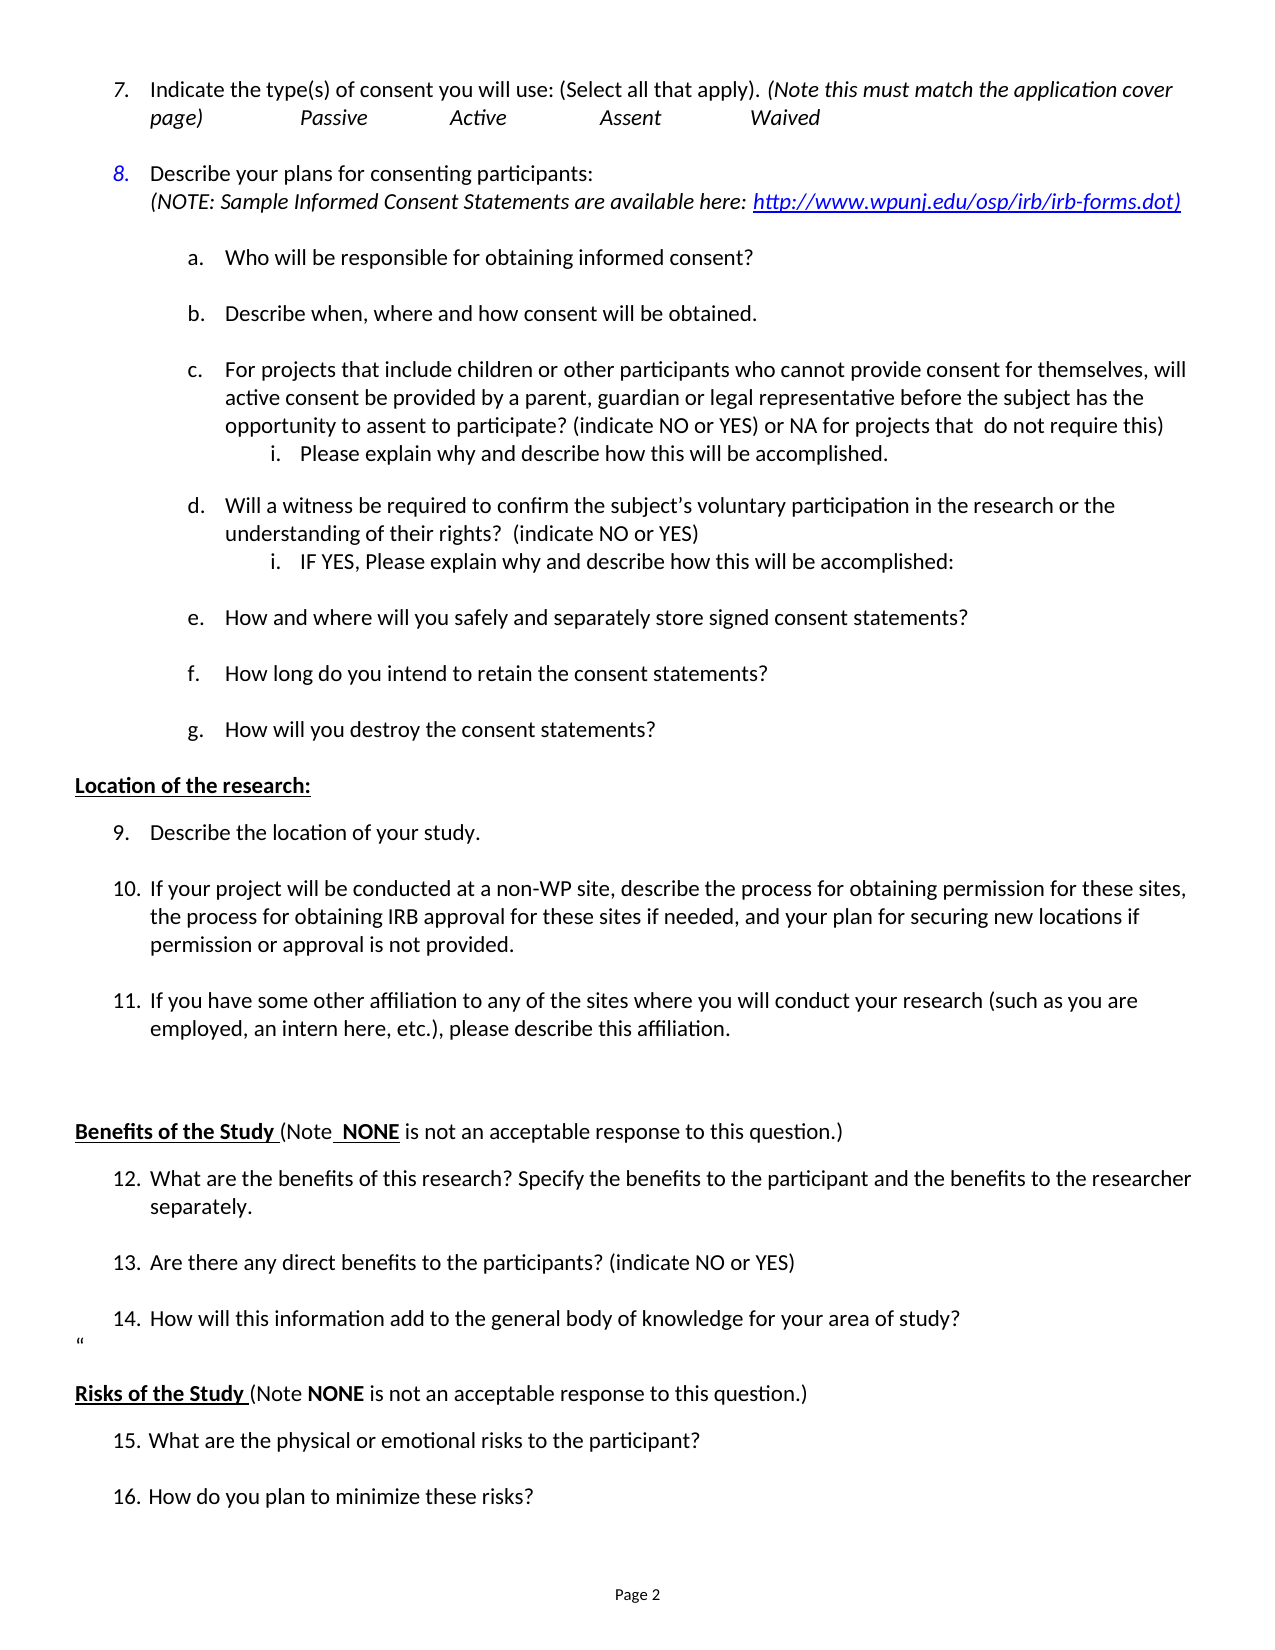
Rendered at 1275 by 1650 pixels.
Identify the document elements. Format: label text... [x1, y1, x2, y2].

list Are there any direct benefits to the participants? (indicate NO or YES) [112, 1248, 1200, 1276]
list How and where will you safely and separately store signed consent statements? [187, 603, 1200, 631]
list Describe the location of your study. [112, 818, 1200, 846]
text Benefits of the Study (Note NONE is not an acceptable response to this question.) [75, 1117, 1200, 1146]
list If your project will be conducted at a non-WP site, describe the process for obtaining permission for these sites, the process for obtaining IRB approval for these sites if needed, and your plan for securing new locations if permission or approval is not provided. [112, 874, 1200, 958]
list If you have some other affiliation to any of the sites where you will conduct your research (such as you are employed, an intern here, etc.), please describe this affiliation. [112, 987, 1200, 1043]
list What are the benefits of this research? Specify the benefits to the participant and the benefits to the researcher separately. [112, 1164, 1200, 1220]
text Risks of the Study (Note NONE is not an acceptable response to this question.) [75, 1379, 1200, 1407]
text (NOTE: Sample Informed Consent Statements are available here: http://www.wpunj.edu/osp/irb/irb-forms.dot) [150, 187, 1200, 215]
list Describe when, where and how consent will be obtained. [187, 299, 1200, 327]
list How do you plan to minimize these risks? [112, 1482, 1200, 1510]
list Will a witness be required to confirm the subject’s voluntary participation in the research or the understanding of their rights? (indicate NO or YES) [187, 491, 1200, 547]
list How will this information add to the general body of knowledge for your area of study? [112, 1304, 1200, 1332]
list IF YES, Please explain why and describe how this will be accomplished: [281, 547, 1200, 575]
list Indicate the type(s) of consent you will use: (Select all that apply). (Note this must match the application cover page) Passive Active Assent Waived [112, 75, 1200, 131]
list What are the physical or emotional risks to the participant? [112, 1426, 1200, 1454]
list Please explain why and describe how this will be accomplished. [281, 439, 1200, 467]
list How long do you intend to retain the consent statements? [187, 659, 1200, 687]
list Describe your plans for consenting participants: [112, 159, 1200, 187]
list For projects that include children or other participants who cannot provide consent for themselves, will active consent be provided by a parent, guardian or legal representative before the subject has the opportunity to assent to participate? (indicate NO or YES) or NA for projects that do not require this) [187, 355, 1200, 439]
list Who will be responsible for obtaining informed consent? [187, 243, 1200, 271]
text Location of the research: [75, 772, 1200, 799]
list How will you destroy the consent statements? [187, 716, 1200, 743]
text “ [75, 1332, 1200, 1361]
